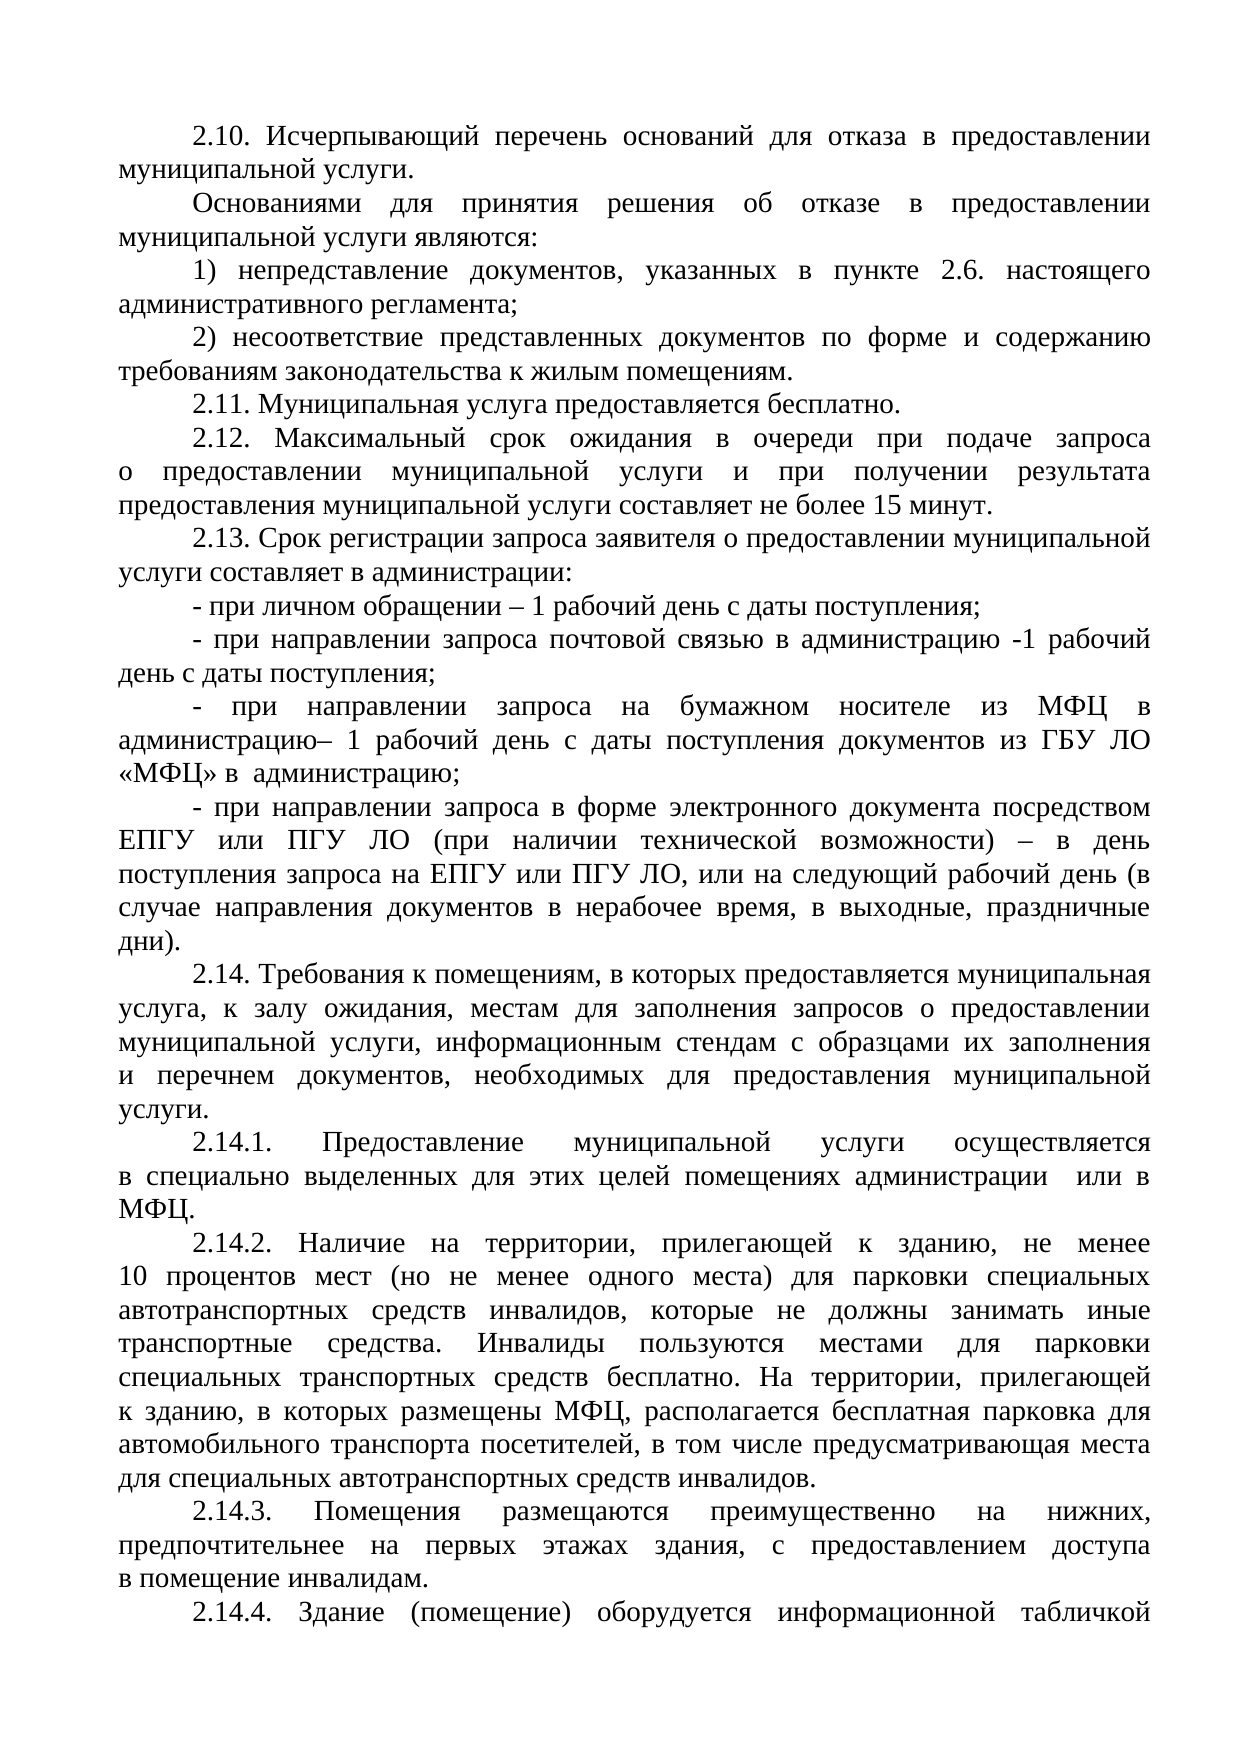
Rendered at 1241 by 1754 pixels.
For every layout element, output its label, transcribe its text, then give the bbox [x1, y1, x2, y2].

title - при направлении запроса почтовой связью в администрацию -1 рабочий день с даты поступления; [118, 621, 1152, 688]
text Основаниями для принятия решения об отказе в предоставлении муниципальной услуги являются: [118, 185, 1152, 252]
text 2.14.3. Помещения размещаются преимущественно на нижних, предпочтительнее на первых этажах здания, с предоставлением доступа в помещение инвалидам. [118, 1493, 1152, 1594]
text 2) несоответствие представленных документов по форме и содержанию требованиям законодательства к жилым помещениям. [118, 319, 1152, 386]
title 2.12. Максимальный срок ожидания в очереди при подаче запроса о предоставлении муниципальной услуги и при получении результата предоставления муниципальной услуги составляет не более 15 минут. [118, 420, 1152, 521]
title - при личном обращении – 1 рабочий день с даты поступления; [118, 588, 1152, 621]
title 2.14. Требования к помещениям, в которых предоставляется муниципальная услуга, к залу ожидания, местам для заполнения запросов о предоставлении муниципальной услуги, информационным стендам с образцами их заполнения и перечнем документов, необходимых для предоставления муниципальной услуги. [118, 957, 1152, 1124]
text 2.10. Исчерпывающий перечень оснований для отказа в предоставлении муниципальной услуги. [118, 118, 1152, 185]
title - при направлении запроса в форме электронного документа посредством ЕПГУ или ПГУ ЛО (при наличии технической возможности) – в день поступления запроса на ЕПГУ или ПГУ ЛО, или на следующий рабочий день (в случае направления документов в нерабочее время, в выходные, праздничные дни). [118, 789, 1152, 957]
text 2.14.2. Наличие на территории, прилегающей к зданию, не менее 10 процентов мест (но не менее одного места) для парковки специальных автотранспортных средств инвалидов, которые не должны занимать иные транспортные средства. Инвалиды пользуются местами для парковки специальных транспортных средств бесплатно. На территории, прилегающей к зданию, в которых размещены МФЦ, располагается бесплатная парковка для автомобильного транспорта посетителей, в том числе предусматривающая места для специальных автотранспортных средств инвалидов. [118, 1225, 1152, 1493]
text 2.14.1. Предоставление муниципальной услуги осуществляется в специально выделенных для этих целей помещениях администрации или в МФЦ. [118, 1124, 1152, 1225]
title 2.13. Срок регистрации запроса заявителя о предоставлении муниципальной услуги составляет в администрации: [118, 521, 1152, 588]
title 2.11. Муниципальная услуга предоставляется бесплатно. [118, 386, 1152, 420]
text 1) непредставление документов, указанных в пункте 2.6. настоящего административного регламента; [118, 252, 1152, 319]
title - при направлении запроса на бумажном носителе из МФЦ в администрацию– 1 рабочий день с даты поступления документов из ГБУ ЛО «МФЦ» в администрацию; [118, 688, 1152, 789]
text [118, 1594, 1152, 1627]
